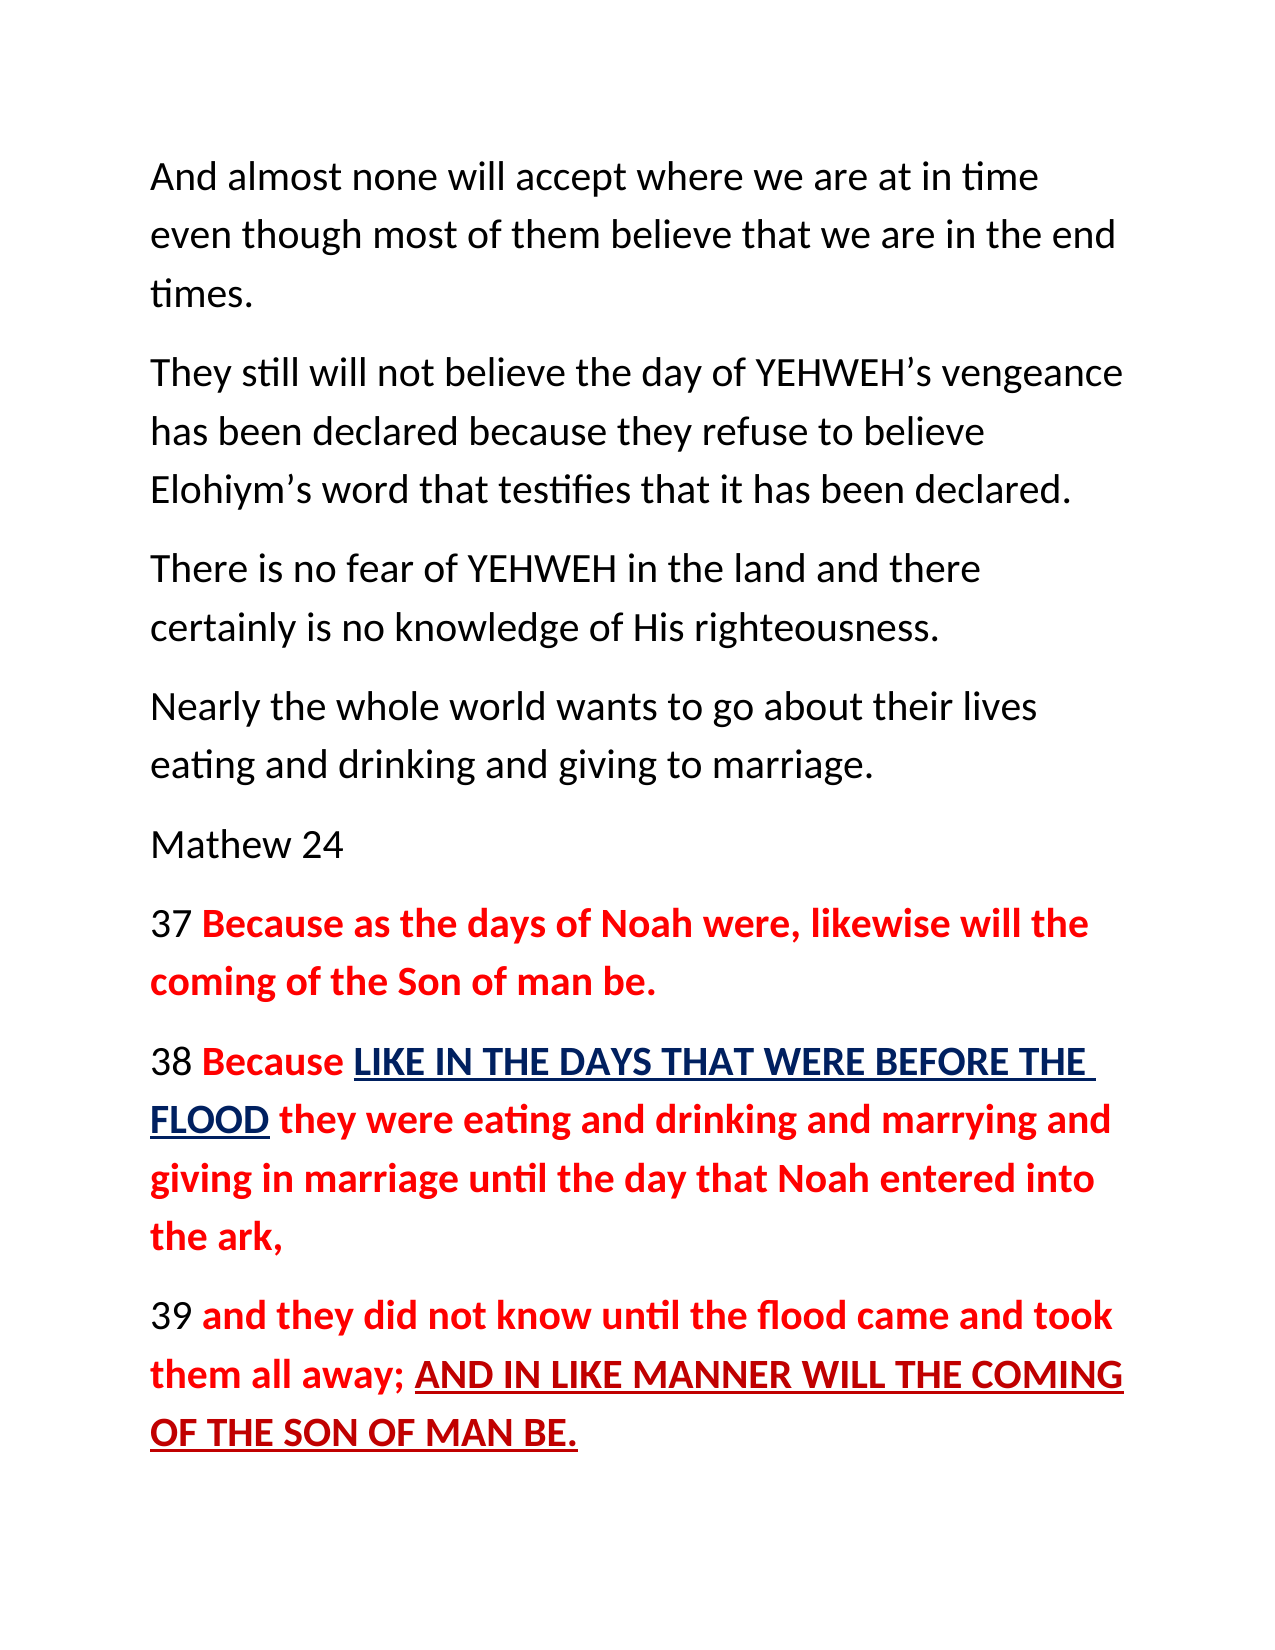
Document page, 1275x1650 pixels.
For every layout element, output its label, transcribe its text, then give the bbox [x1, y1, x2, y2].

text There is no fear of YEHWEH in the land and there certainly is no knowledge of His righteousness. [150, 542, 1125, 652]
text Mathew 24 [150, 818, 1125, 868]
text 38 Because LIKE IN THE DAYS THAT WERE BEFORE THE FLOOD they were eating and drinking and marrying and giving in marriage until the day that Noah entered into the ark, [150, 1035, 1125, 1261]
text 39 and they did not know until the flood came and took them all away; AND IN LIKE MANNER WILL THE COMING OF THE SON OF MAN BE. [150, 1289, 1125, 1457]
text Nearly the whole world wants to go about their lives eating and drinking and giving to marriage. [150, 680, 1125, 789]
text 37 Because as the days of Noah were, likewise will the coming of the Son of man be. [150, 897, 1125, 1006]
text And almost none will accept where we are at in time even though most of them believe that we are in the end times. [150, 150, 1125, 318]
text They still will not believe the day of YEHWEH’s vengeance has been declared because they refuse to believe Elohiym’s word that testifies that it has been declared. [150, 346, 1125, 514]
